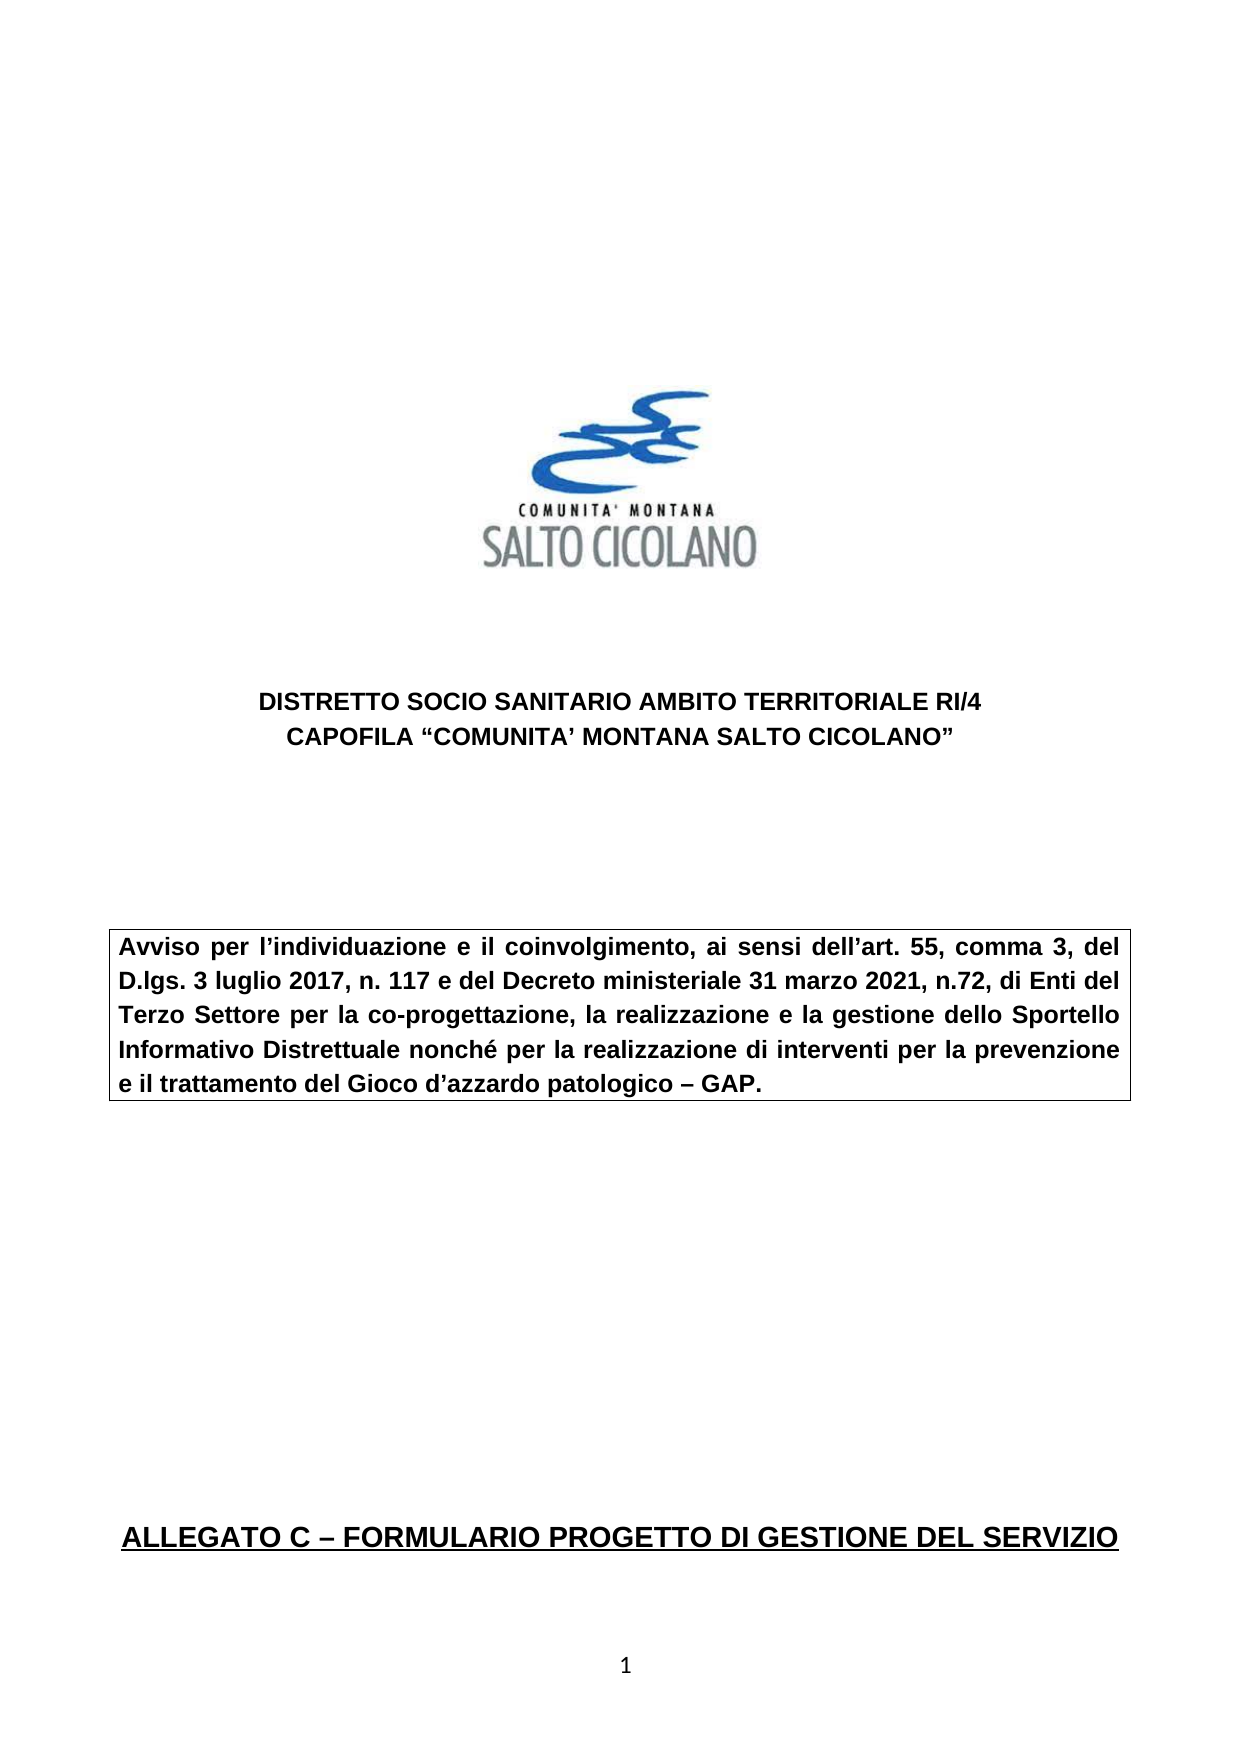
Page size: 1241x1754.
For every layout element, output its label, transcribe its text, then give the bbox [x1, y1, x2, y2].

text ALLEGATO C – FORMULARIO PROGETTO DI GESTIONE DEL SERVIZIO [118, 1520, 1122, 1553]
picture [477, 385, 763, 578]
text Avviso per l’individuazione e il coinvolgimento, ai sensi dell’art. 55, comma 3, del D.lgs. 3 luglio 2017, n. 117 e del Decreto ministeriale 31 marzo 2021, n.72, di Enti del Terzo Settore per la co-progettazione, la realizzazione e la gestione dello Sportello Informativo Distrettuale nonché per la realizzazione di interventi per la prevenzione e il trattamento del Gioco d’azzardo patologico – GAP. [110, 930, 1130, 1100]
text CAPOFILA “COMUNITA’ MONTANA SALTO CICOLANO” [118, 722, 1122, 750]
text DISTRETTO SOCIO SANITARIO AMBITO TERRITORIALE RI/4 [118, 687, 1122, 716]
